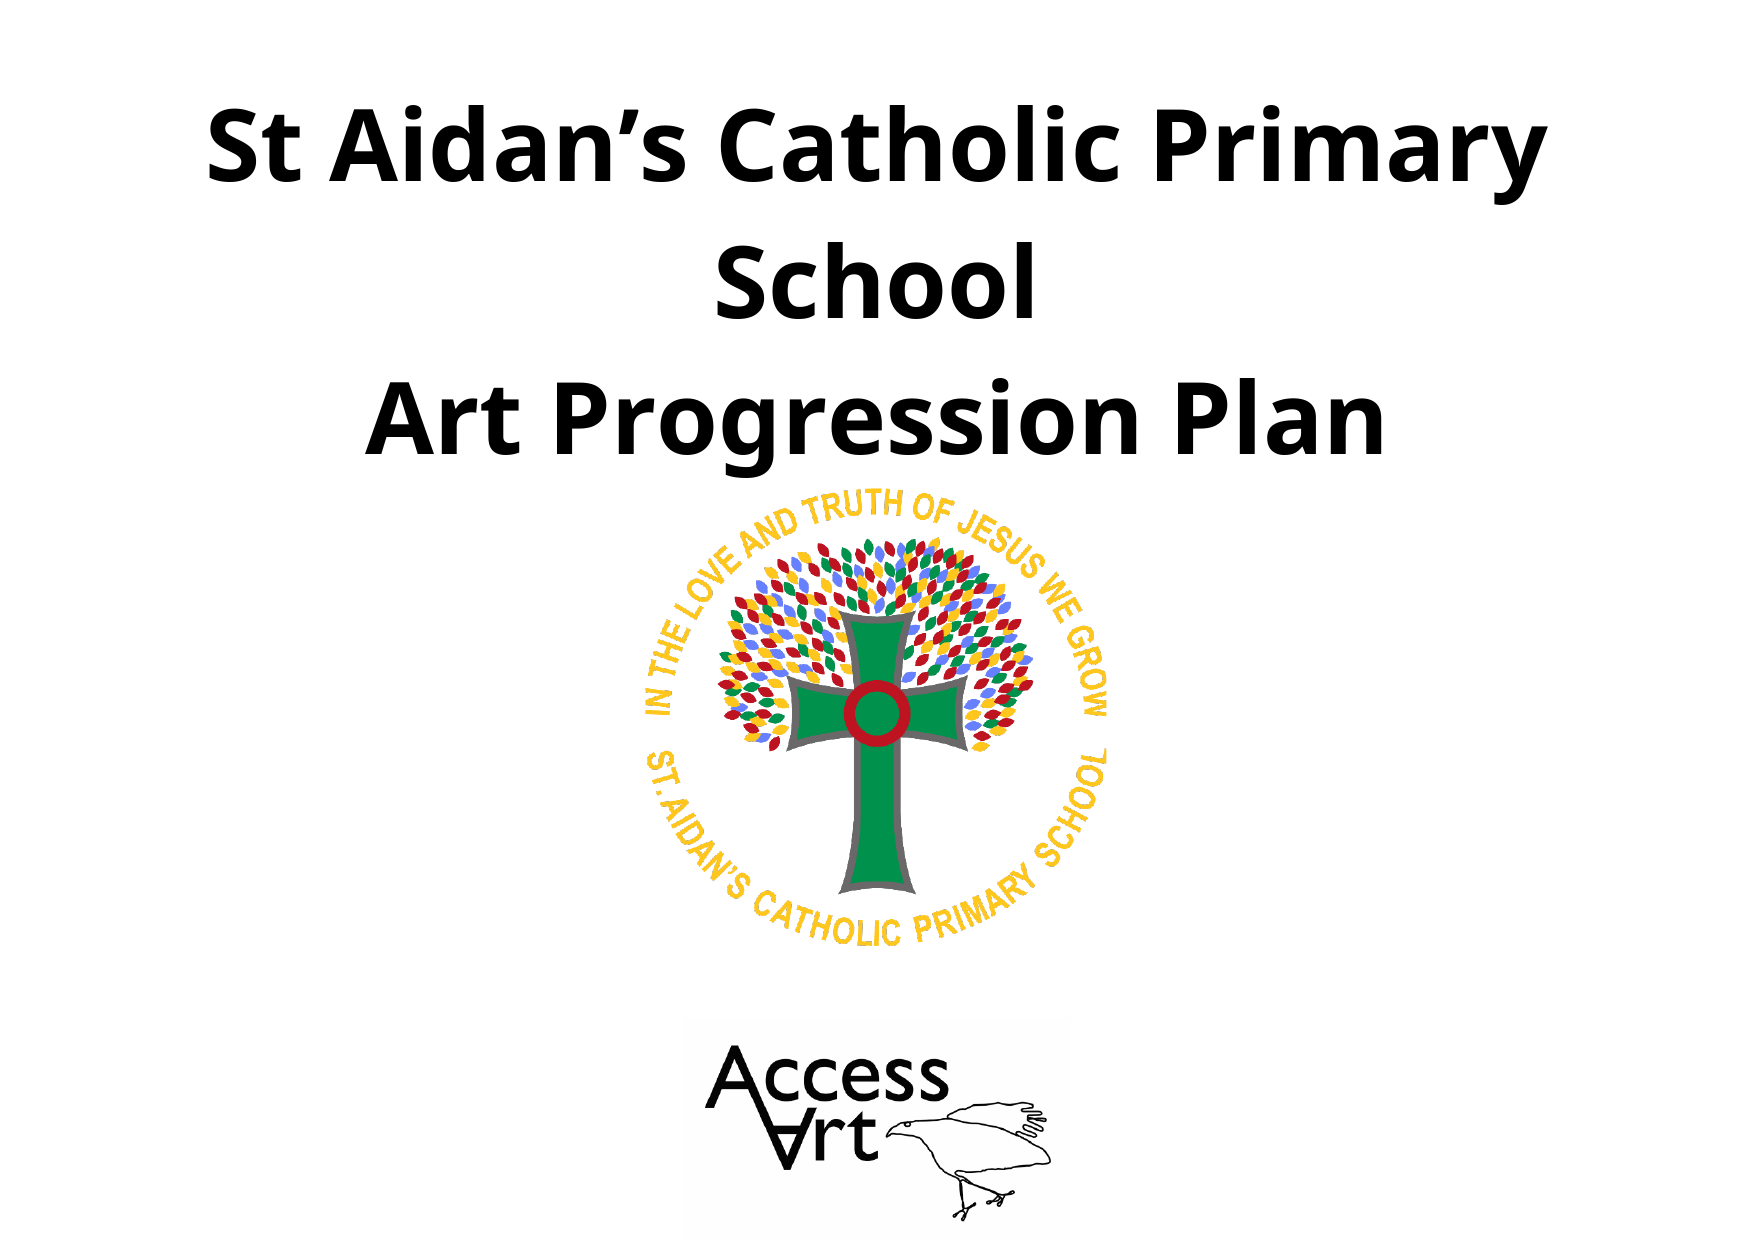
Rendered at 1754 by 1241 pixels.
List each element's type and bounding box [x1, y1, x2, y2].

picture [683, 1018, 1070, 1239]
picture [643, 488, 1107, 945]
